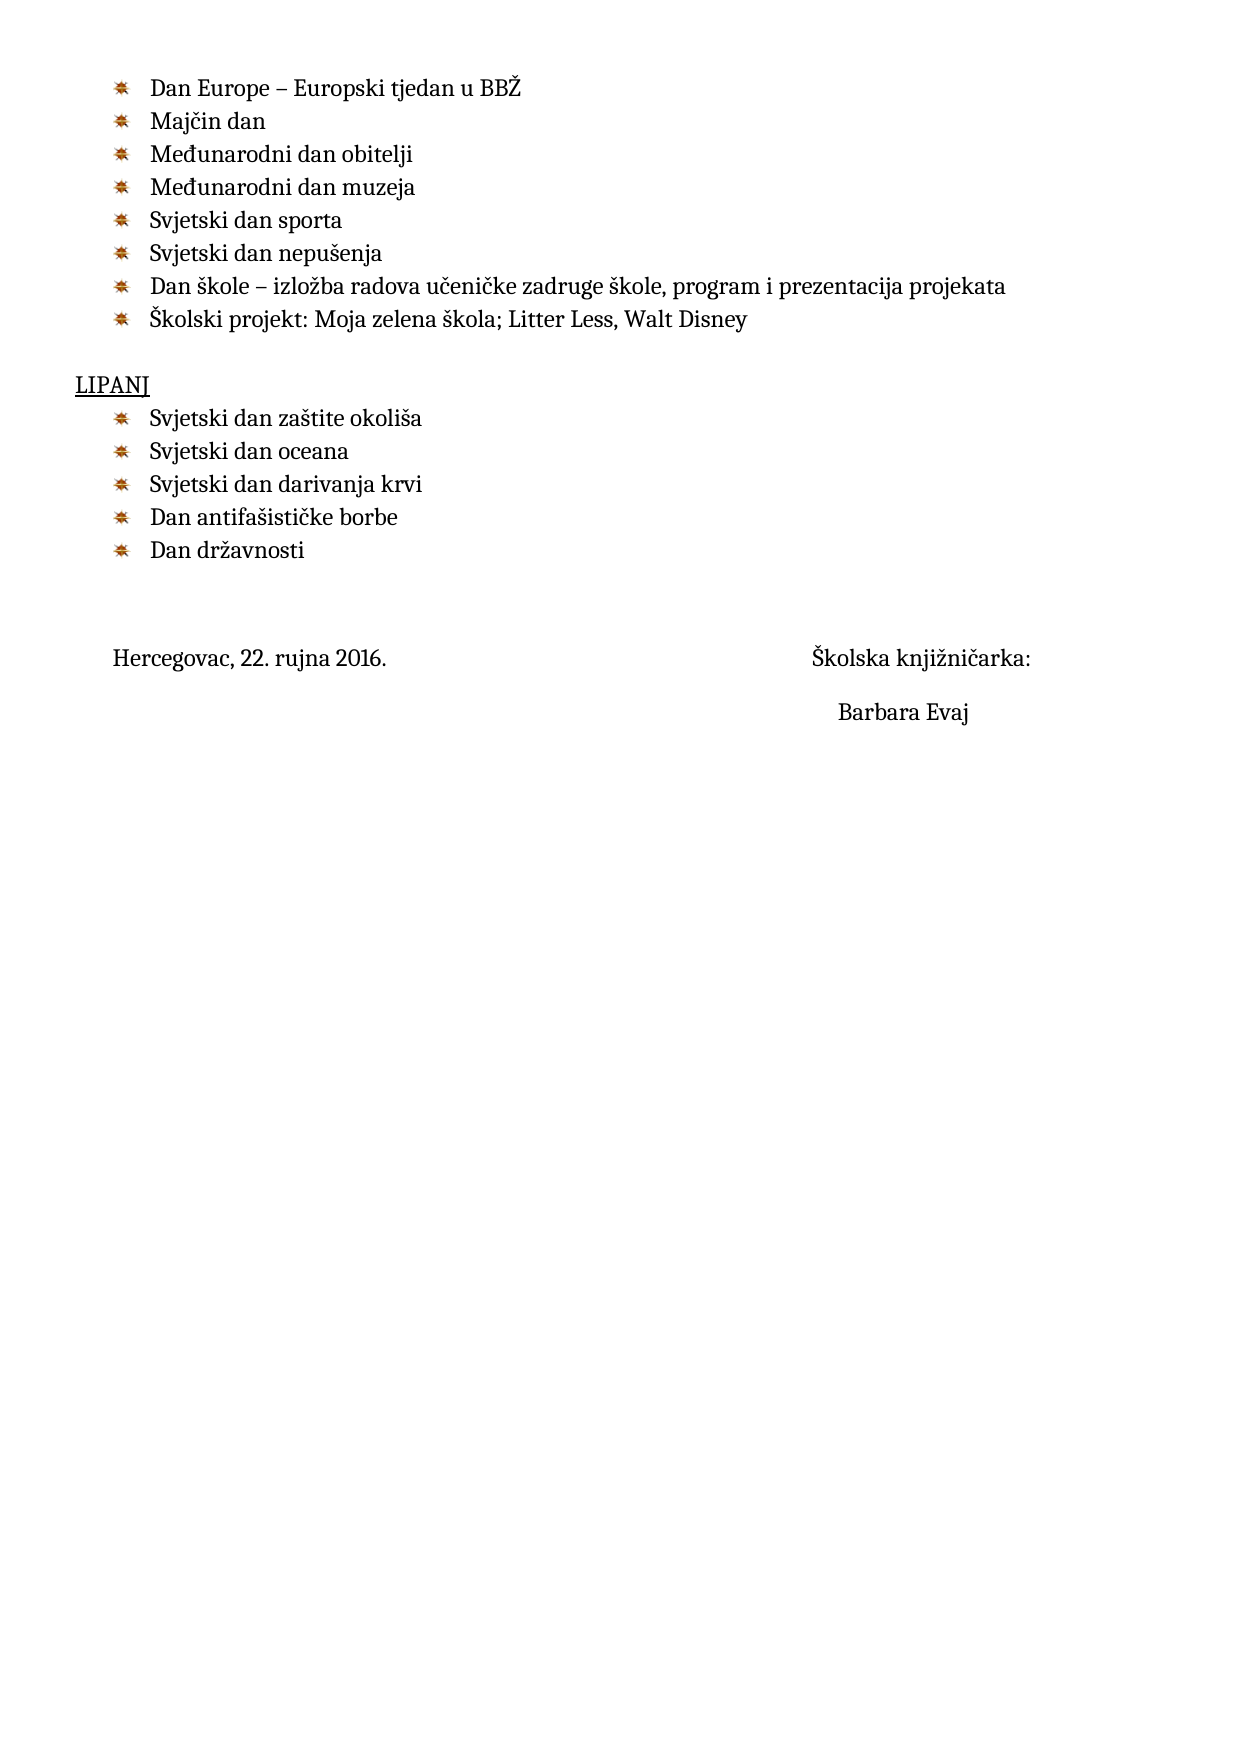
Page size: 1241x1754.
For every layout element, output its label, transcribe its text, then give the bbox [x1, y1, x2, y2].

list Svjetski dan darivanja krvi [112, 470, 1165, 499]
list Školski projekt: Moja zelena škola; Litter Less, Walt Disney [112, 305, 1165, 334]
text Hercegovac, 22. rujna 2016. Školska knjižničarka: [112, 644, 1165, 673]
picture [113, 443, 131, 460]
list Međunarodni dan obitelji [112, 140, 1165, 169]
picture [113, 178, 131, 196]
picture [113, 509, 131, 526]
list Majčin dan [112, 107, 1165, 136]
list Dan škole – izložba radova učeničke zadruge škole, program i prezentacija projekata [112, 272, 1165, 301]
list Svjetski dan oceana [112, 437, 1165, 466]
list LIPANJ [75, 371, 1165, 400]
picture [113, 244, 131, 262]
list Međunarodni dan muzeja [112, 173, 1165, 202]
picture [113, 278, 131, 295]
list Dan Europe – Europski tjedan u BBŽ [112, 74, 1165, 103]
list Svjetski dan zaštite okoliša [112, 404, 1165, 433]
list Svjetski dan sporta [112, 206, 1165, 235]
picture [113, 542, 131, 559]
picture [113, 211, 131, 229]
picture [113, 112, 131, 130]
picture [113, 79, 131, 97]
picture [113, 476, 131, 493]
picture [113, 310, 131, 328]
picture [113, 145, 131, 163]
text Barbara Evaj [112, 698, 1165, 726]
list Dan antifašističke borbe [112, 503, 1165, 532]
list Dan državnosti [112, 536, 1165, 565]
list Svjetski dan nepušenja [112, 239, 1165, 268]
picture [113, 410, 131, 427]
